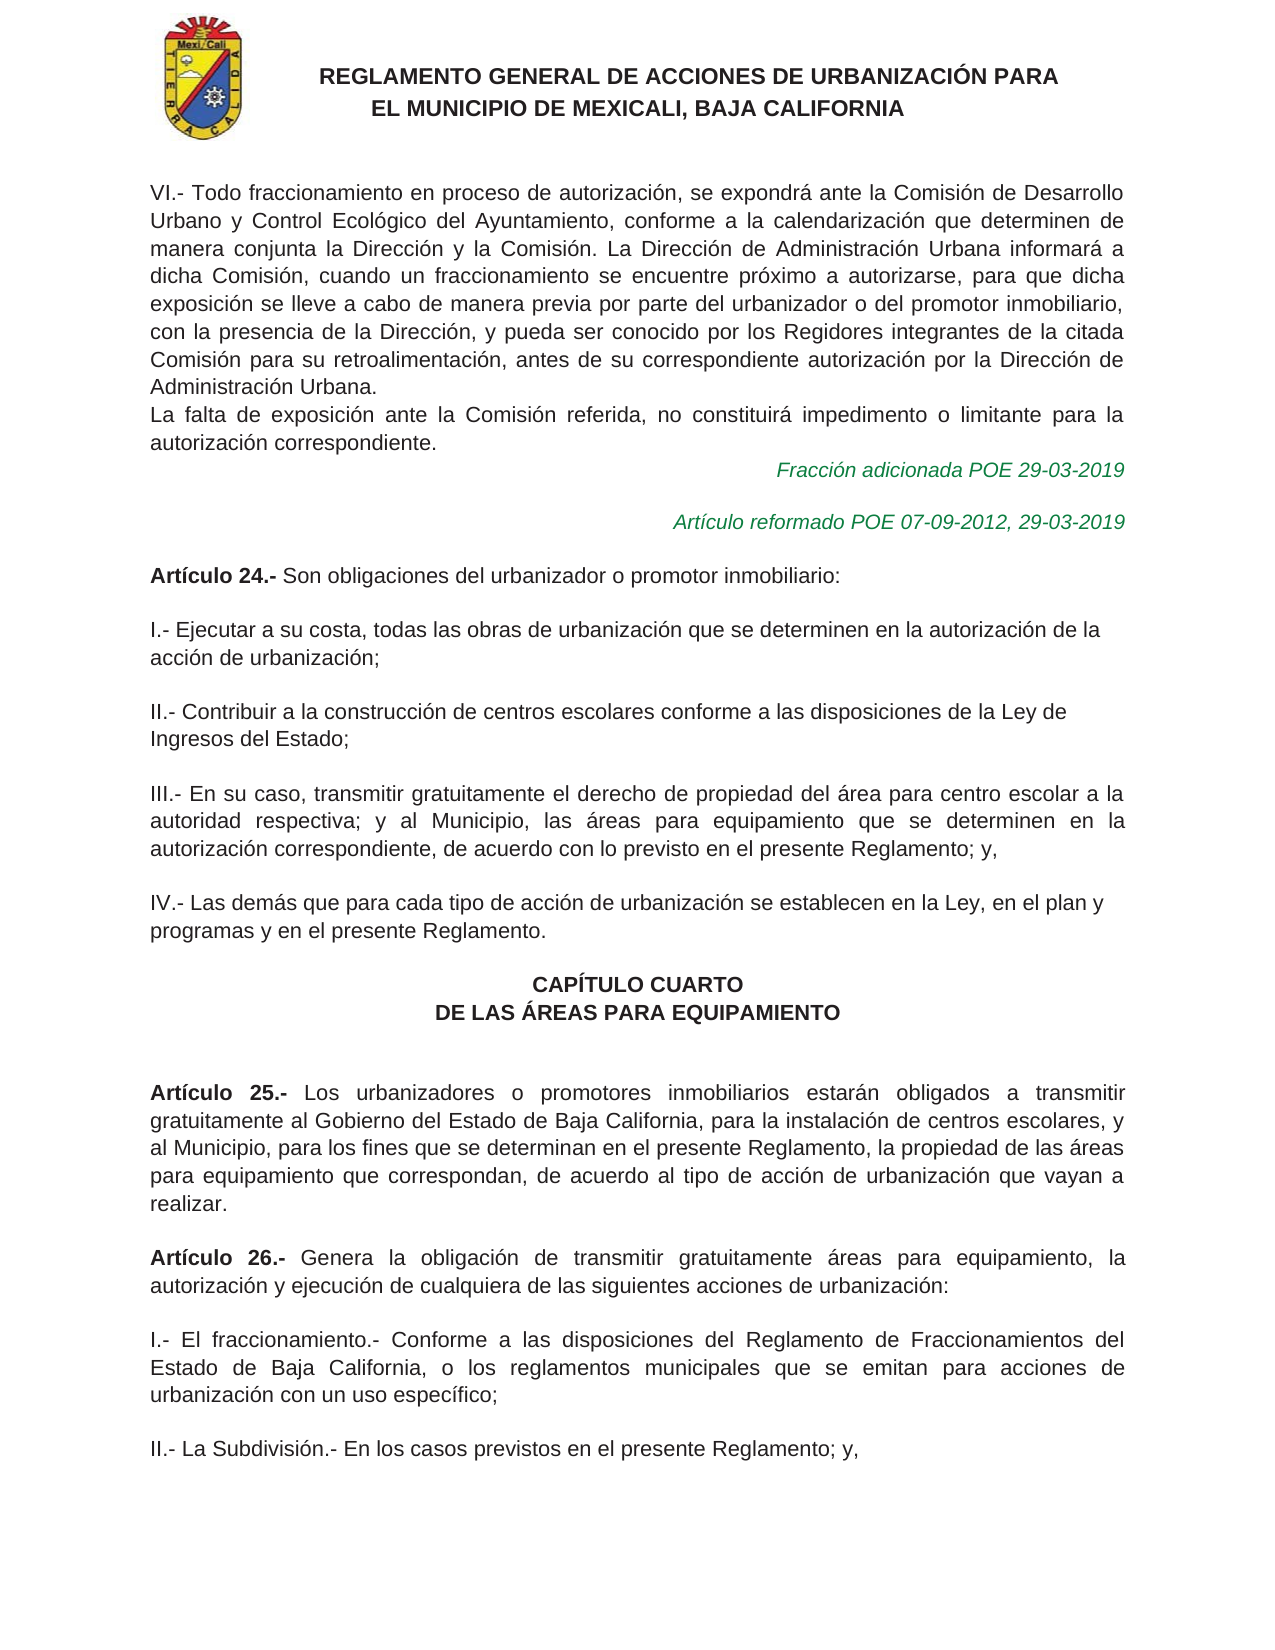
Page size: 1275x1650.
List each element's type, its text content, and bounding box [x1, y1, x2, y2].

text I.- Ejecutar a su costa, todas las obras de urbanización que se determinen en la autorización de la acción de urbanización; [150, 617, 1103, 670]
text I.- El fraccionamiento.- Conforme a las disposiciones del Reglamento de Fraccionamientos del Estado de Baja California, o los reglamentos municipales que se emitan para acciones de urbanización con un uso específico; [150, 1327, 1126, 1407]
text Artículo 25.- Los urbanizadores o promotores inmobiliarios estarán obligados a transmitir gratuitamente al Gobierno del Estado de Baja California, para la instalación de centros escolares, y al Municipio, para los fines que se determinan en el presente Reglamento, la propiedad de las áreas para equipamiento que correspondan, de acuerdo al tipo de acción de urbanización que vayan a realizar. [150, 1080, 1126, 1216]
text Artículo 24.- Son obligaciones del urbanizador o promotor inmobiliario: [150, 563, 1137, 588]
text Artículo 26.- Genera la obligación de transmitir gratuitamente áreas para equipamiento, la autorización y ejecución de cualquiera de las siguientes acciones de urbanización: [150, 1245, 1126, 1298]
text II.- Contribuir a la construcción de centros escolares conforme a las disposiciones de la Ley de Ingresos del Estado; [150, 699, 1113, 752]
text CAPÍTULO CUARTO [460, 972, 815, 997]
text DE LAS ÁREAS PARA EQUIPAMIENTO [256, 999, 1019, 1025]
text II.- La Subdivisión.- En los casos previstos en el presente Reglamento; y, [150, 1436, 1137, 1461]
text III.- En su caso, transmitir gratuitamente el derecho de propiedad del área para centro escolar a la autoridad respectiva; y al Municipio, las áreas para equipamiento que se determinen en la autorización correspondiente, de acuerdo con lo previsto en el presente Reglamento; y, [150, 780, 1126, 861]
picture [154, 13, 250, 141]
text IV.- Las demás que para cada tipo de acción de urbanización se establecen en la Ley, en el plan y programas y en el presente Reglamento. [150, 890, 1107, 943]
text Fracción adicionada POE 29-03-2019 Artículo reformado POE 07-09-2012, 29-03-2019 [673, 457, 1127, 534]
text La falta de exposición ante la Comisión referida, no constituirá impedimento o limitante para la autorización correspondiente. [150, 402, 1125, 455]
text VI.- Todo fraccionamiento en proceso de autorización, se expondrá ante la Comisión de Desarrollo Urbano y Control Ecológico del Ayuntamiento, conforme a la calendarización que determinen de manera conjunta la Dirección y la Comisión. La Dirección de Administración Urbana informará a dicha Comisión, cuando un fraccionamiento se encuentre próximo a autorizarse, para que dicha exposición se lleve a cabo de manera previa por parte del urbanizador o del promotor inmobiliario, con la presencia de la Dirección, y pueda ser conocido por los Regidores integrantes de la citada Comisión para su retroalimentación, antes de su correspondiente autorización por la Dirección de Administración Urbana. [150, 180, 1126, 399]
